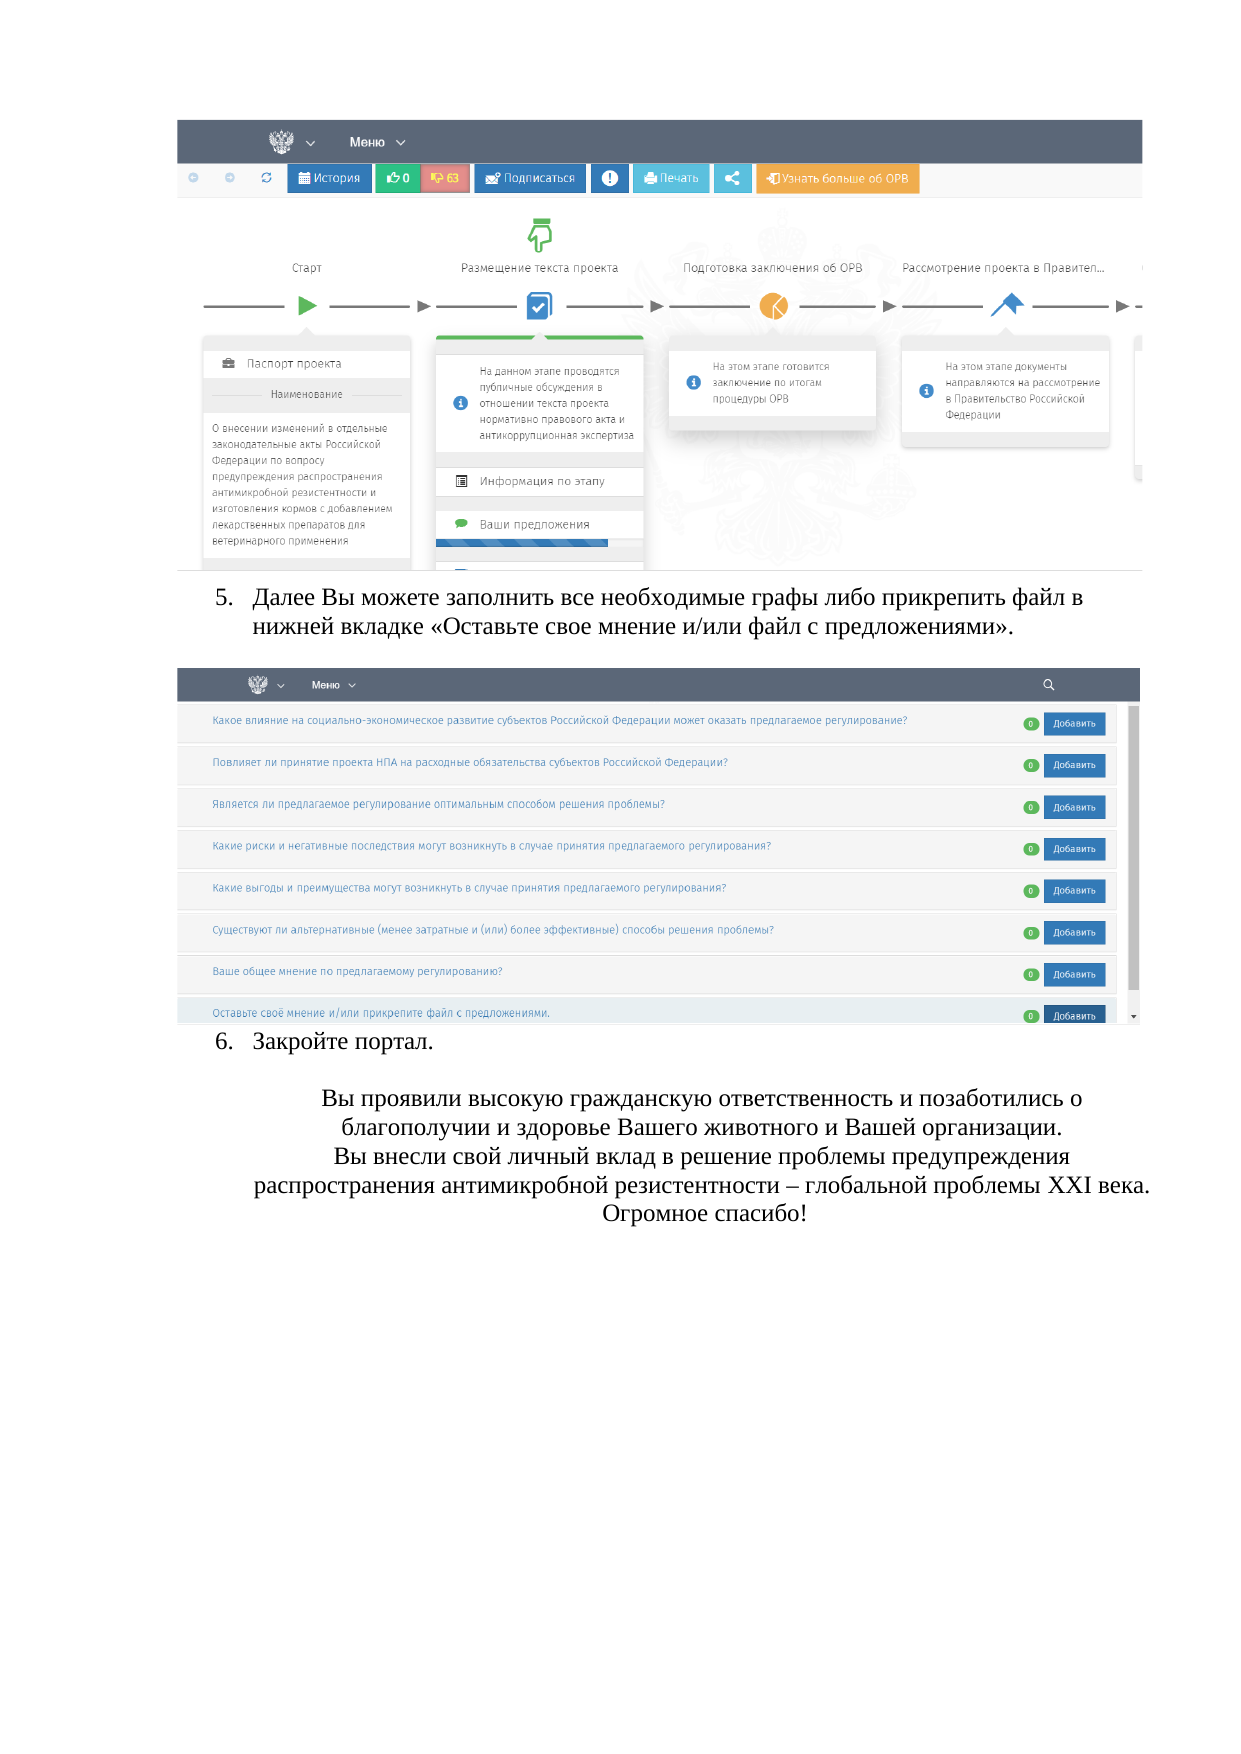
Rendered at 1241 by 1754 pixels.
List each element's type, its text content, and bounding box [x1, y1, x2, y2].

list Огромное спасибо! [252, 1198, 1152, 1227]
picture [177, 668, 1140, 1026]
list Закройте портал. [215, 1026, 1152, 1055]
list Вы внесли свой личный вклад в решение проблемы предупреждения распространения антимикробной резистентности – глобальной проблемы XXI века. [252, 1141, 1152, 1198]
picture [177, 118, 1143, 578]
list Далее Вы можете заполнить все необходимые графы либо прикрепить файл в нижней вкладке «Оставьте свое мнение и/или файл с предложениями». [215, 582, 1152, 640]
list Вы проявили высокую гражданскую ответственность и позаботились о благополучии и здоровье Вашего животного и Вашей организации. [252, 1083, 1152, 1141]
